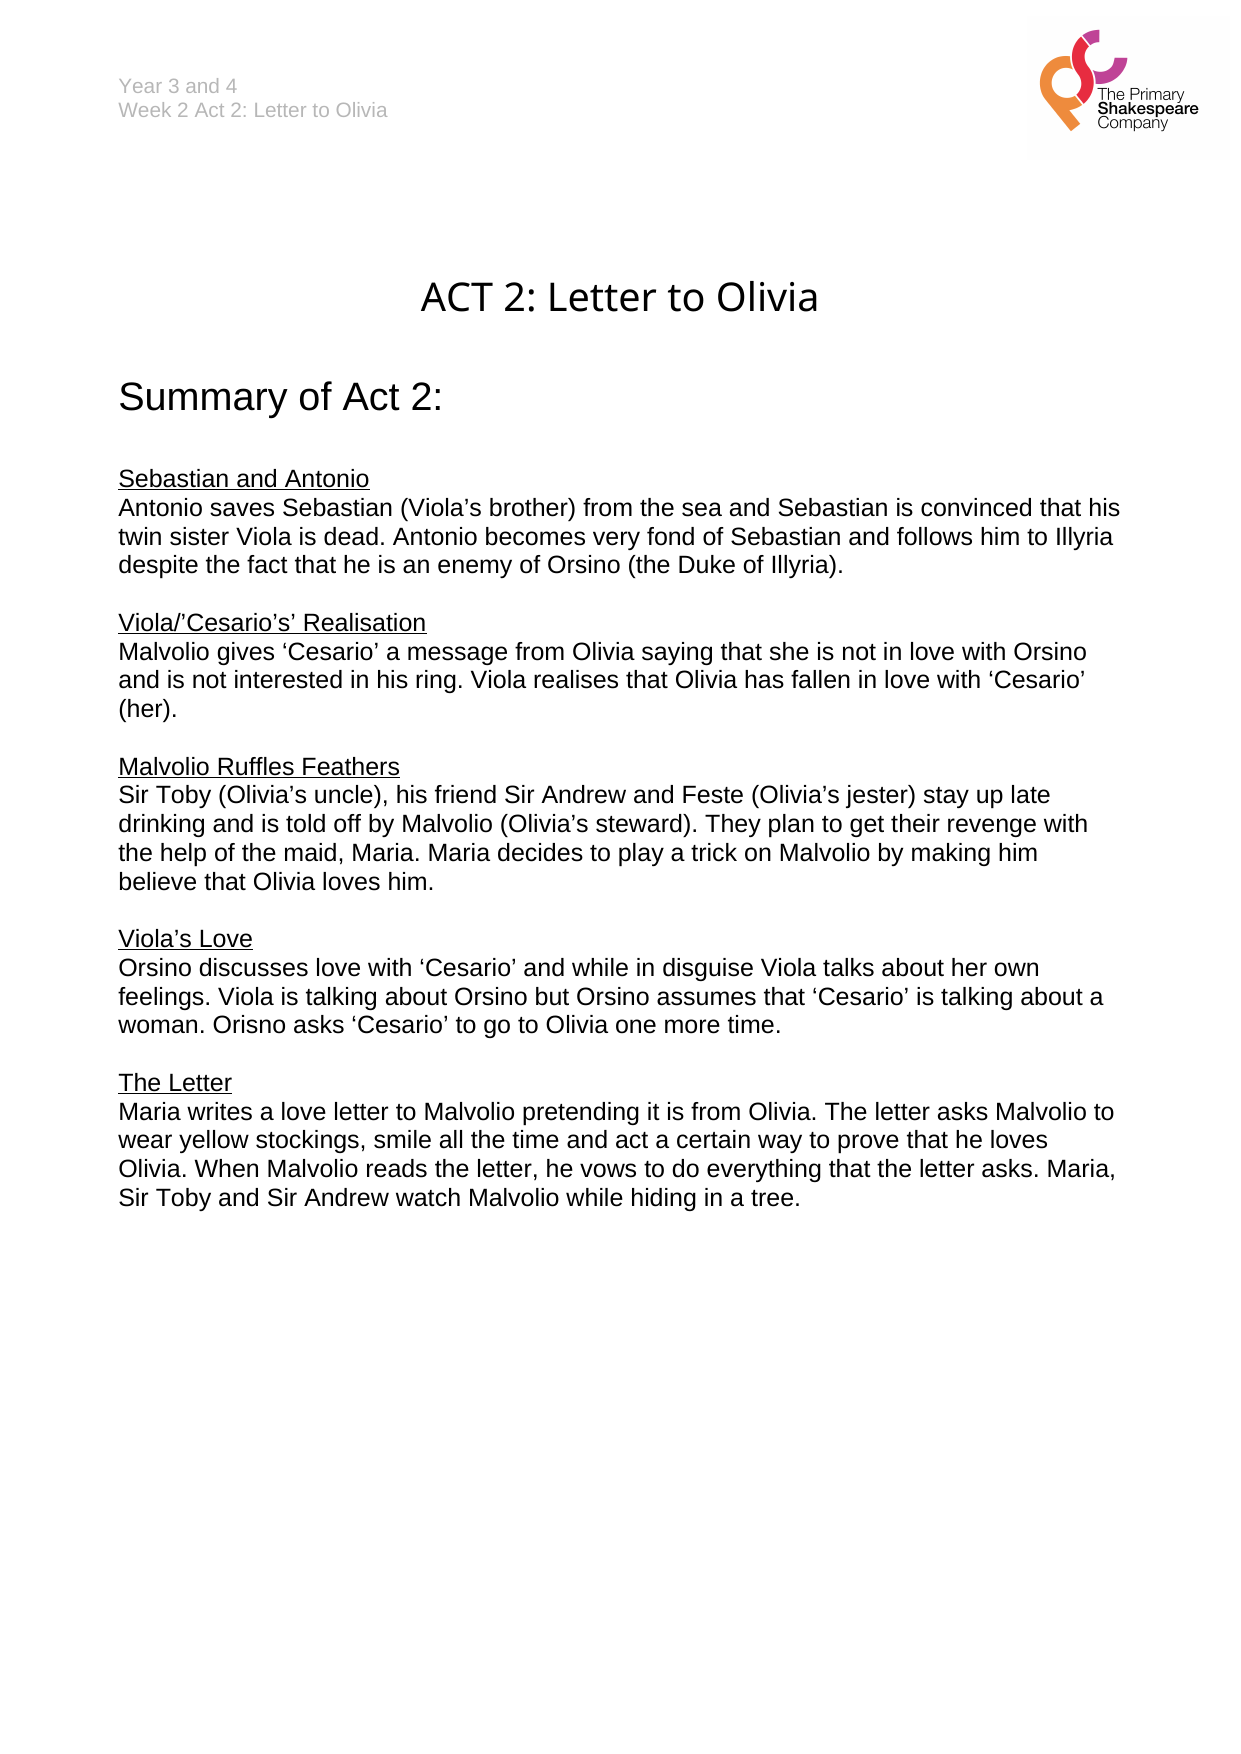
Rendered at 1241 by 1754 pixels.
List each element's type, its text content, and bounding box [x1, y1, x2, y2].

text Antonio saves Sebastian (Viola’s brother) from the sea and Sebastian is convinced that his twin sister Viola is dead. Antonio becomes very fond of Sebastian and follows him to Illyria despite the fact that he is an enemy of Orsino (the Duke of Illyria). [118, 493, 1122, 579]
text The Letter [118, 1068, 1122, 1097]
text Summary of Act 2: [118, 373, 1122, 418]
text Sebastian and Antonio [118, 464, 1122, 493]
text Viola’s Love [118, 924, 1122, 953]
picture [1026, 16, 1231, 160]
text Sir Toby (Olivia’s uncle), his friend Sir Andrew and Feste (Olivia’s jester) stay up late drinking and is told off by Malvolio (Olivia’s steward). They plan to get their revenge with the help of the maid, Maria. Maria decides to play a trick on Malvolio by making him believe that Olivia loves him. [118, 780, 1122, 895]
text Malvolio Ruffles Feathers [118, 752, 1122, 780]
text Maria writes a love letter to Malvolio pretending it is from Olivia. The letter asks Malvolio to wear yellow stockings, smile all the time and act a certain way to prove that he loves Olivia. When Malvolio reads the letter, he vows to do everything that the letter asks. Maria, Sir Toby and Sir Andrew watch Malvolio while hiding in a tree. [118, 1097, 1122, 1212]
text Malvolio gives ‘Cesario’ a message from Olivia saying that she is not in love with Orsino and is not interested in his ring. Viola realises that Olivia has fallen in love with ‘Cesario’ (her). [118, 637, 1122, 723]
text Orsino discusses love with ‘Cesario’ and while in disguise Viola talks about her own feelings. Viola is talking about Orsino but Orsino assumes that ‘Cesario’ is talking about a woman. Orisno asks ‘Cesario’ to go to Olivia one more time. [118, 953, 1122, 1039]
text ACT 2: Letter to Olivia [118, 269, 1122, 323]
text Viola/’Cesario’s’ Realisation [118, 608, 1122, 637]
